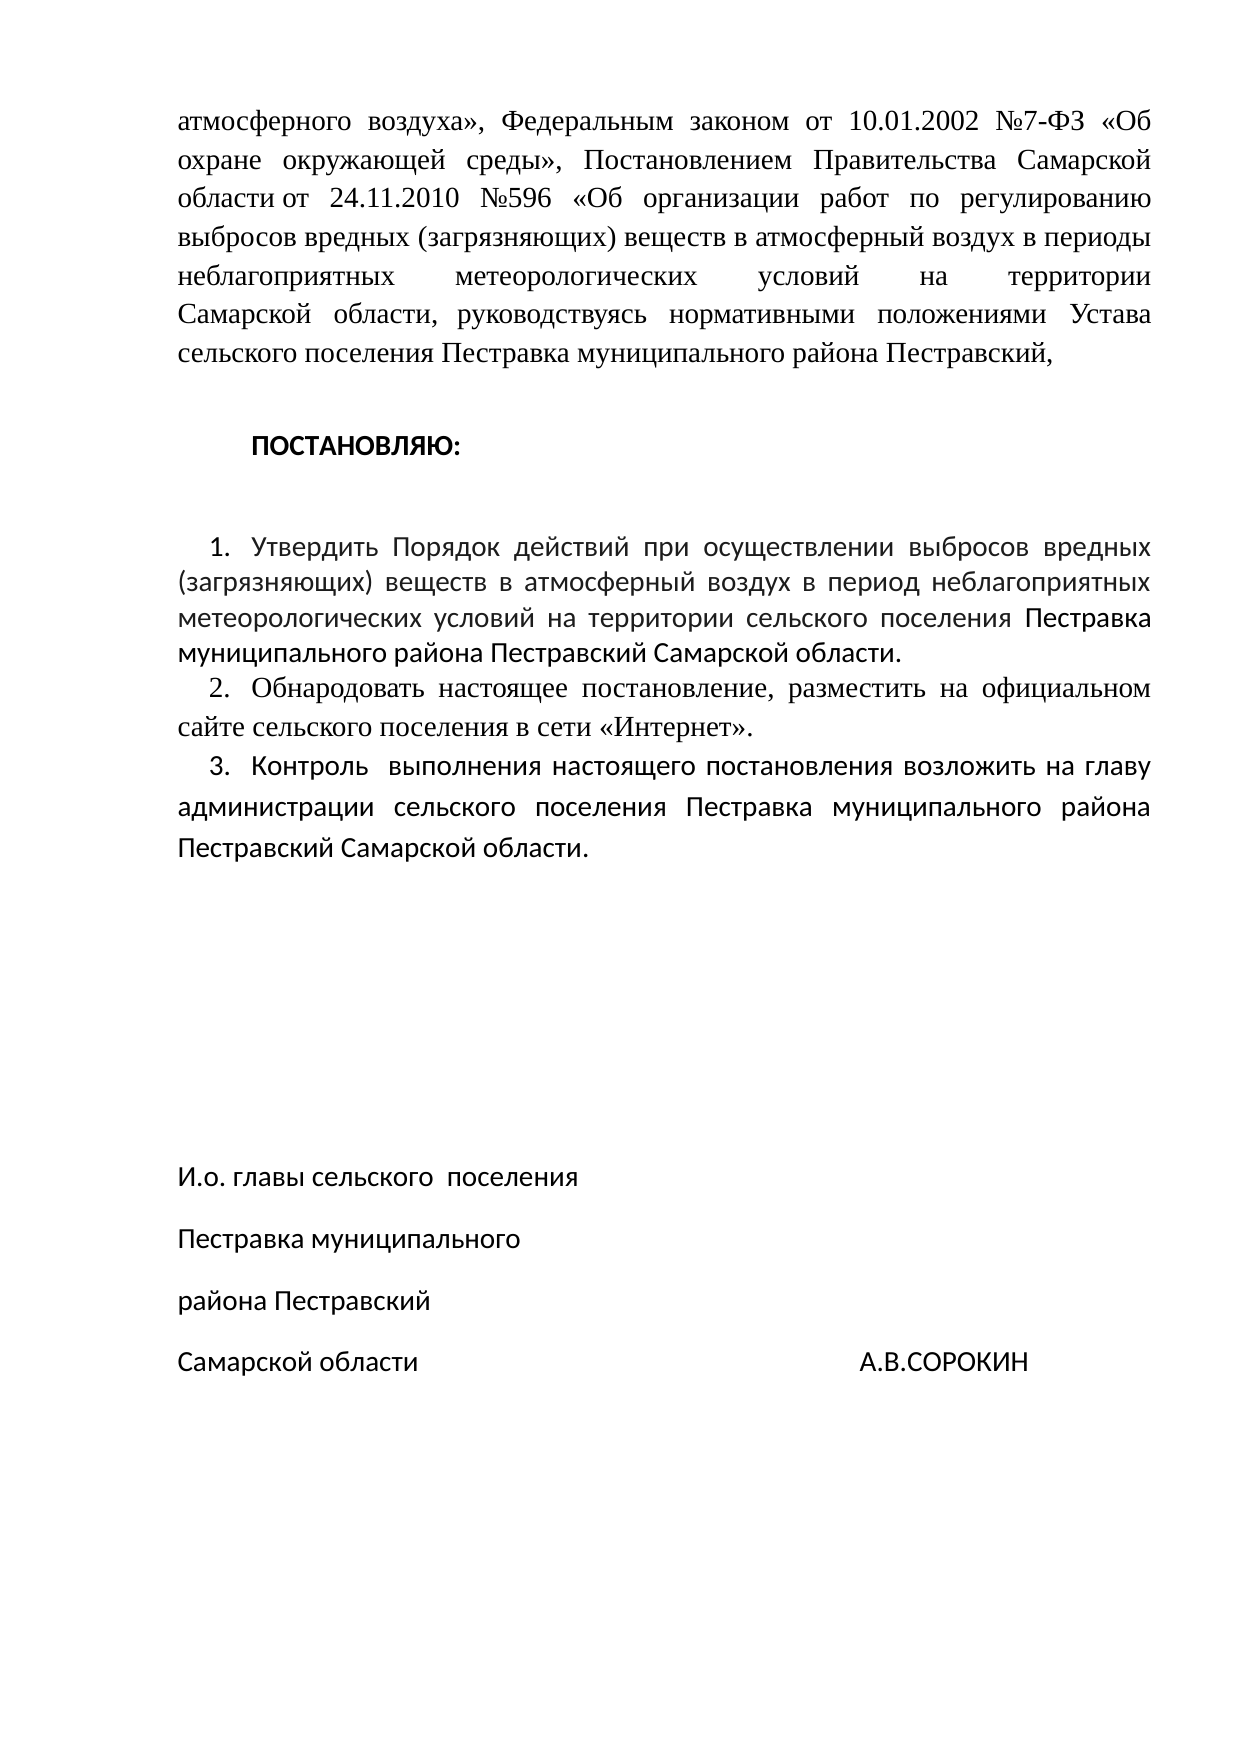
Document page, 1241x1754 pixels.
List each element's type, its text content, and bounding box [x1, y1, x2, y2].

text Пестравка муниципального [177, 1220, 1152, 1256]
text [177, 103, 1152, 368]
text ПОСТАНОВЛЯЮ: [177, 427, 1152, 463]
list Утвердить Порядок действий при осуществлении выбросов вредных (загрязняющих) веществ в атмосферный воздух в период неблагоприятных метеорологических условий на территории сельского поселения Пестравка муниципального района Пестравский Самарской области. [177, 528, 1152, 670]
text района Пестравский [177, 1282, 1152, 1317]
text Самарской области А.В.СОРОКИН [177, 1343, 1152, 1379]
list Обнародовать настоящее постановление, разместить на официальном сайте сельского поселения в сети «Интернет». [177, 670, 1152, 742]
text И.о. главы сельского поселения [177, 1158, 1152, 1194]
list Контроль выполнения настоящего постановления возложить на главу администрации сельского поселения Пестравка муниципального района Пестравский Самарской области. [177, 747, 1152, 865]
